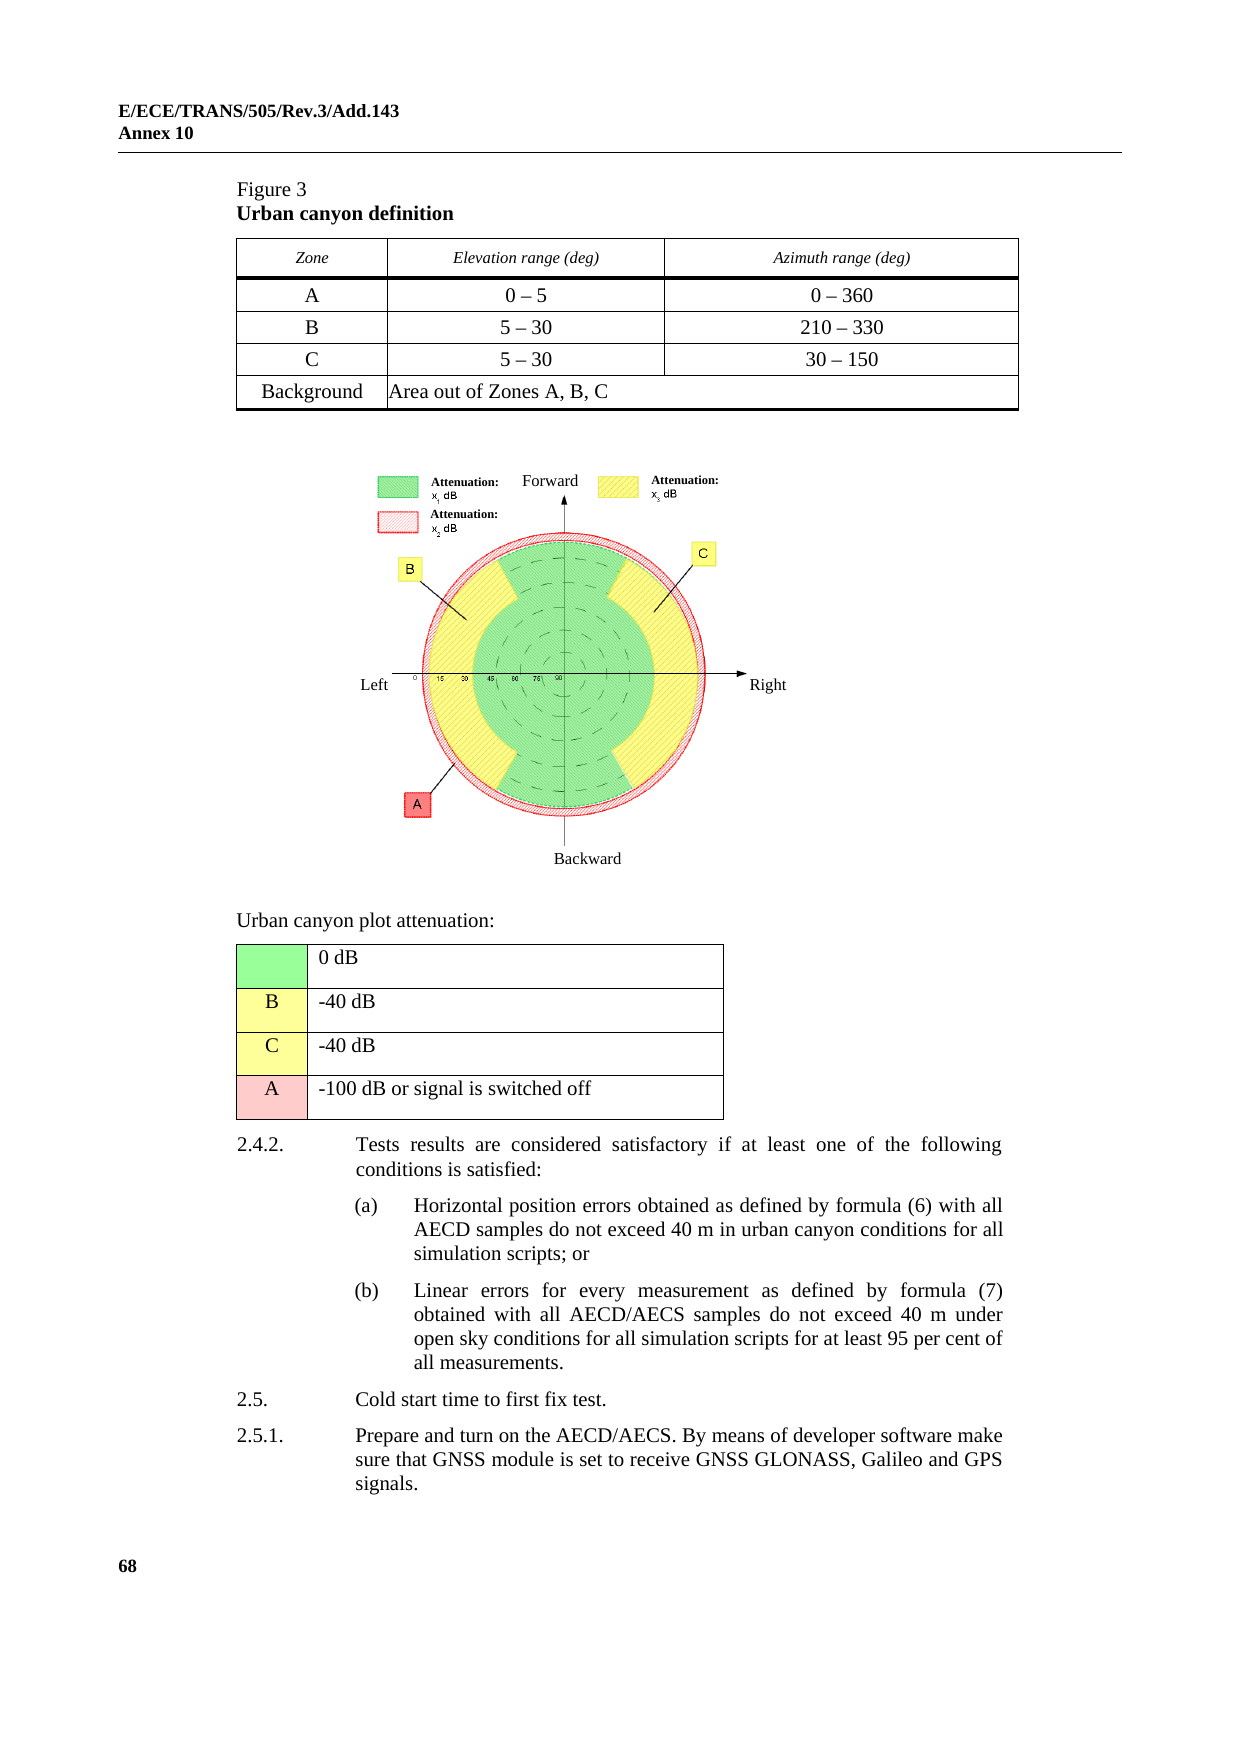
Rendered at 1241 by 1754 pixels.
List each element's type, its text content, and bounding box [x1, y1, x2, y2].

table_cell -100 dB or signal is switched off [308, 1076, 723, 1119]
table_header Zone [237, 239, 387, 276]
text Figure 3 [237, 177, 1003, 201]
table_cell C [237, 344, 387, 375]
text Urban canyon definition [236, 201, 1004, 225]
table_cell 210 – 330 [665, 312, 1018, 343]
text (b) Linear errors for every measurement as defined by formula (7) obtained with all AECD/AECS samples do not exceed 40 m under open sky conditions for all simulation scripts for at least 95 per cent of all measurements. [354, 1278, 1004, 1374]
table_header Azimuth range (deg) [665, 239, 1018, 276]
table_cell B [237, 989, 307, 1032]
table_header [237, 945, 307, 988]
table_cell 5 – 30 [388, 344, 664, 375]
table_header 0 dB [308, 945, 723, 988]
table_cell -40 dB [308, 1033, 723, 1075]
table_header Elevation range (deg) [388, 239, 664, 276]
table_cell 0 – 5 [388, 280, 664, 311]
table_cell 30 – 150 [665, 344, 1018, 375]
table_cell -40 dB [308, 989, 723, 1032]
text Urban canyon plot attenuation: [236, 908, 1004, 932]
picture [338, 440, 797, 899]
table_cell Background [237, 376, 387, 408]
text 2.4.2. Tests results are considered satisfactory if at least one of the following conditions is satisfied: [237, 1132, 1003, 1181]
table_cell Area out of Zones A, B, C [388, 376, 1018, 408]
table_cell 0 – 360 [665, 280, 1018, 311]
text (a) Horizontal position errors obtained as defined by formula (6) with all AECD samples do not exceed 40 m in urban canyon conditions for all simulation scripts; or [354, 1193, 1004, 1265]
table_cell B [237, 312, 387, 343]
table_cell A [237, 280, 387, 311]
table_cell 5 – 30 [388, 312, 664, 343]
table_cell A [237, 1076, 307, 1119]
table_cell C [237, 1033, 307, 1075]
text 2.5. Cold start time to first fix test. [237, 1386, 1003, 1411]
text 2.5.1. Prepare and turn on the AECD/AECS. By means of developer software make sure that GNSS module is set to receive GNSS GLONASS, Galileo and GPS signals. [237, 1423, 1003, 1495]
